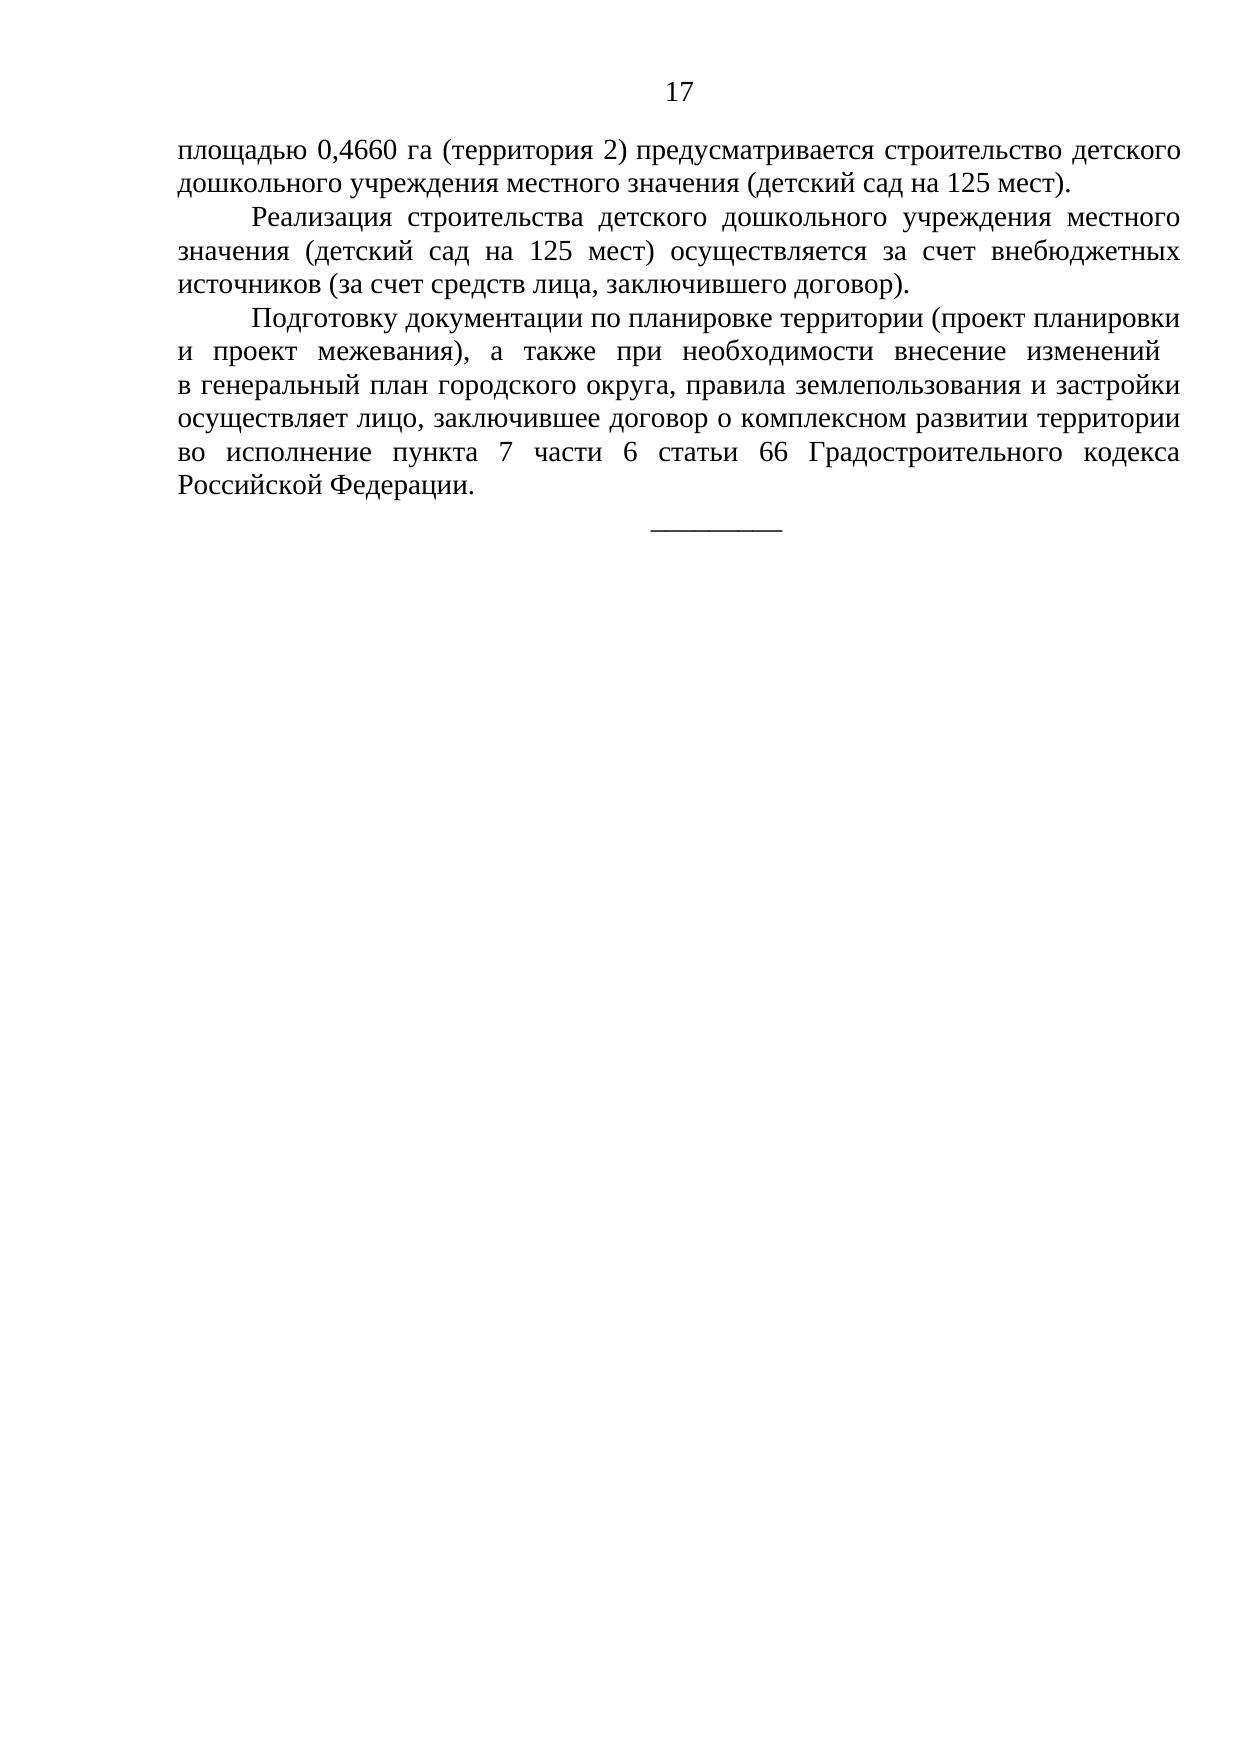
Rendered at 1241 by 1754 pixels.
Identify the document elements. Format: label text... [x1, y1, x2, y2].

text Реализация строительства детского дошкольного учреждения местного значения (детский сад на 125 мест) осуществляется за счет внебюджетных источников (за счет средств лица, заключившего договор). [177, 199, 1181, 300]
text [177, 132, 1181, 199]
text _________ [177, 501, 1181, 534]
